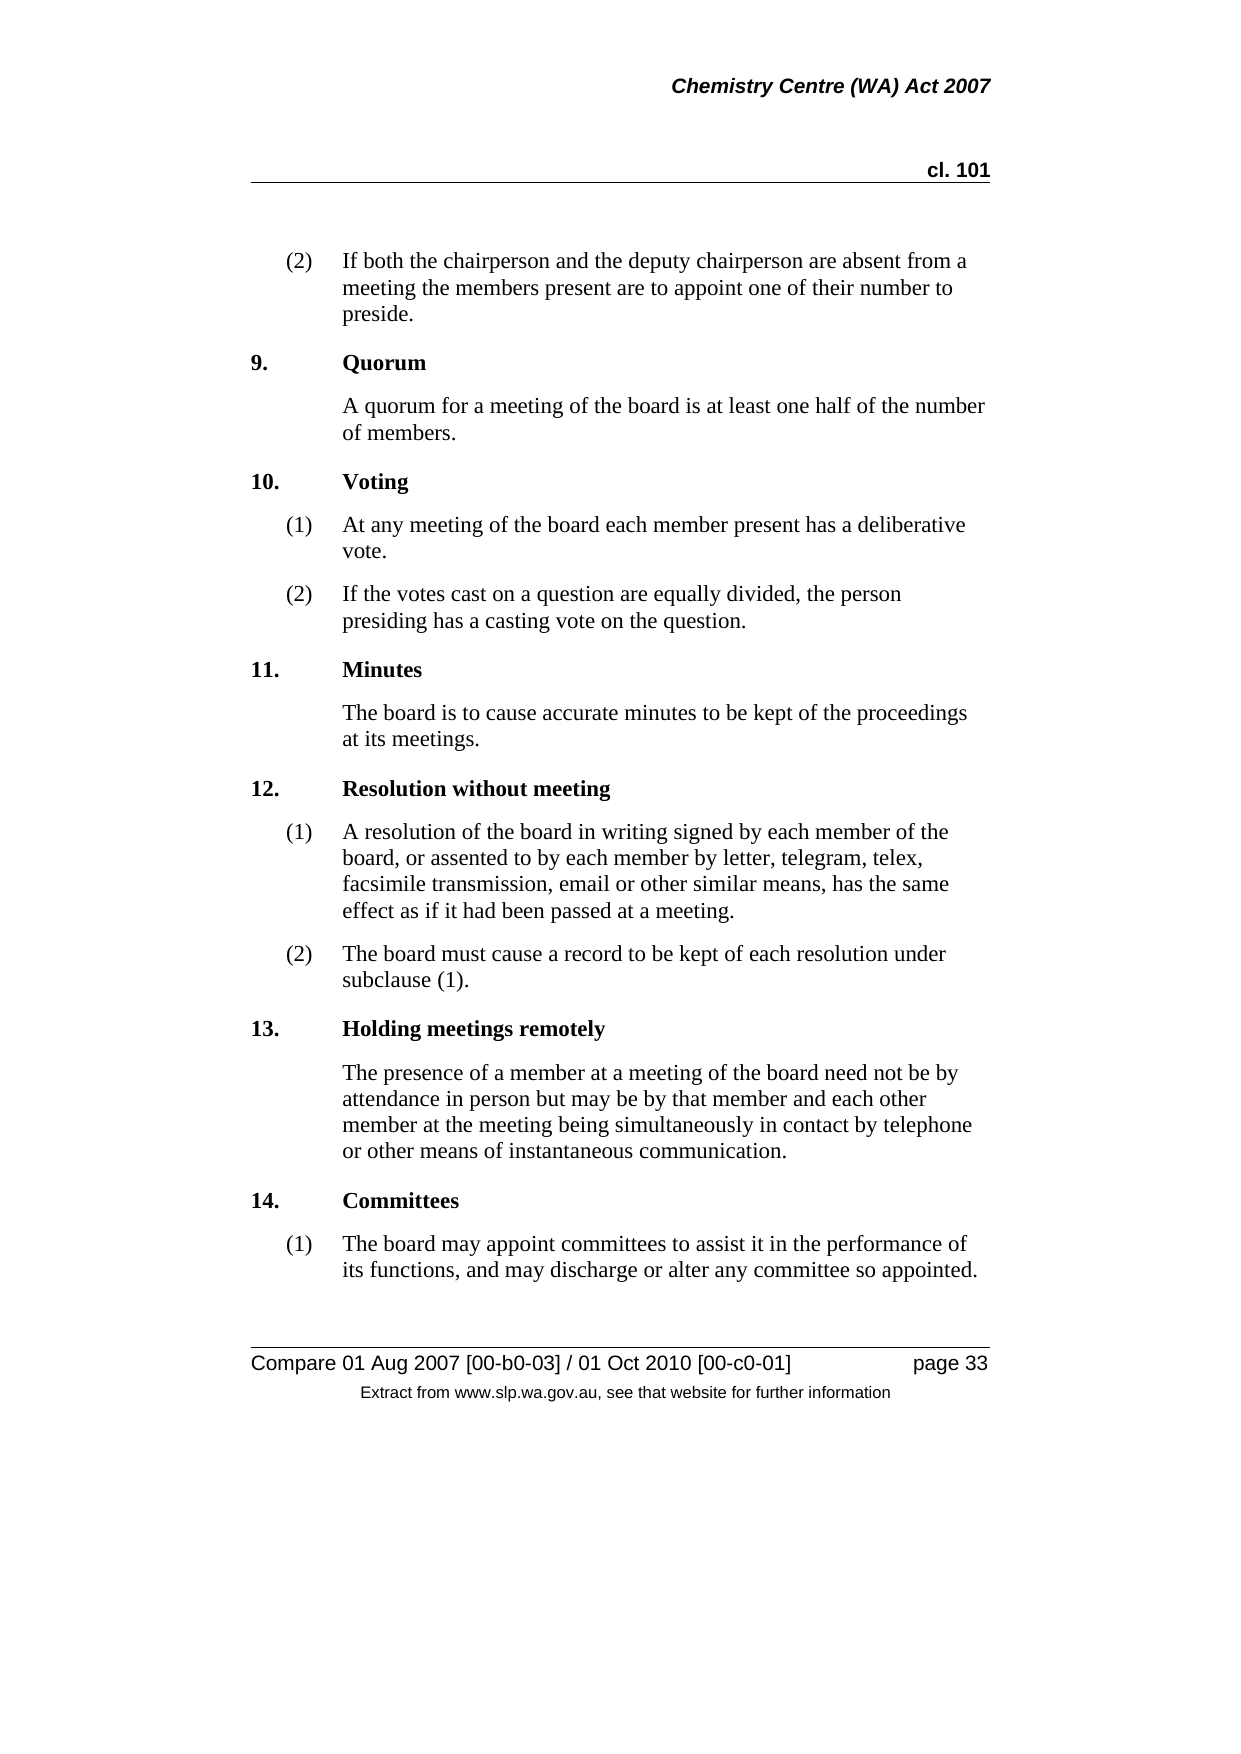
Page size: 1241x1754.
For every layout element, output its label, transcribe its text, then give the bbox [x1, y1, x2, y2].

text (2) If the votes cast on a question are equally divided, the person presiding has a casting vote on the question. [251, 581, 990, 633]
text (2) If both the chairperson and the deputy chairperson are absent from a meeting the members present are to appoint one of their number to preside. [251, 247, 990, 327]
text (1) At any meeting of the board each member present has a deliberative vote. [251, 511, 990, 564]
text A quorum for a meeting of the board is at least one half of the number of members. [251, 392, 990, 445]
text (1) A resolution of the board in writing signed by each member of the board, or assented to by each member by letter, telegram, telex, facsimile transmission, email or other similar means, has the same effect as if it had been passed at a meeting. [251, 818, 990, 923]
subtitle 13. Holding meetings remotely [251, 1016, 990, 1042]
subtitle 11. Minutes [251, 656, 990, 682]
subtitle 12. Resolution without meeting [251, 775, 990, 801]
subtitle 14. Committees [251, 1187, 990, 1213]
subtitle 10. Voting [251, 468, 990, 494]
subtitle 9. Quorum [251, 349, 990, 376]
text (1) The board may appoint committees to assist it in the performance of its functions, and may discharge or alter any committee so appointed. [251, 1230, 990, 1283]
text The presence of a member at a meeting of the board need not be by attendance in person but may be by that member and each other member at the meeting being simultaneously in contact by telephone or other means of instantaneous communication. [251, 1058, 990, 1164]
text (2) The board must cause a record to be kept of each resolution under subclause (1). [251, 940, 990, 993]
text The board is to cause accurate minutes to be kept of the proceedings at its meetings. [251, 699, 990, 752]
